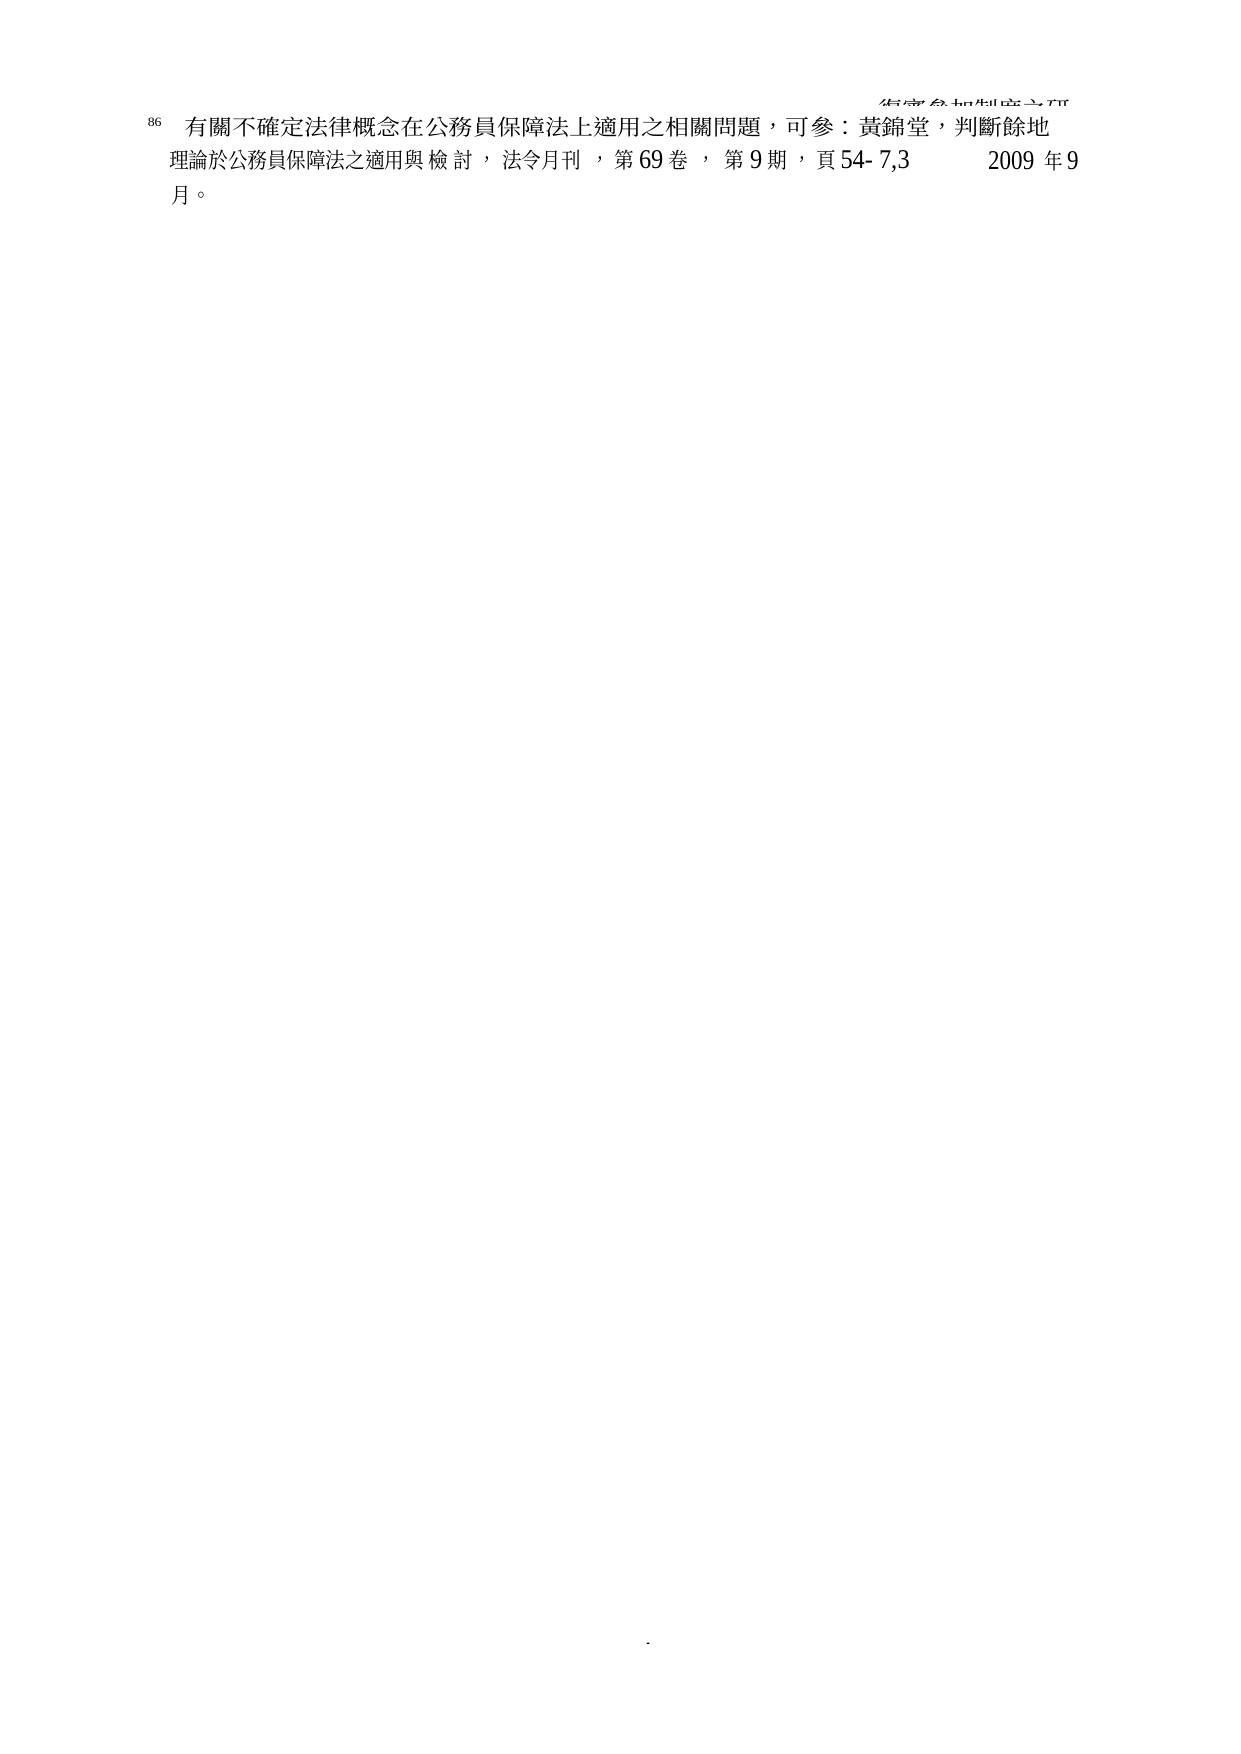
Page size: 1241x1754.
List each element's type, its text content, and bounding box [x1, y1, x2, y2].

text 月。 [171, 178, 962, 210]
text 2009 年9 [988, 144, 1130, 176]
text 理論於公務員保障法之適用與 檢 討 ， 法令月刊 ， 第69卷 ， 第9期 ， 頁54- 7,3 [169, 143, 962, 174]
text 86 有關不確定法律概念在公務員保障法上適用之相關問題，可參：黃錦堂，判斷餘地 [148, 110, 1130, 142]
